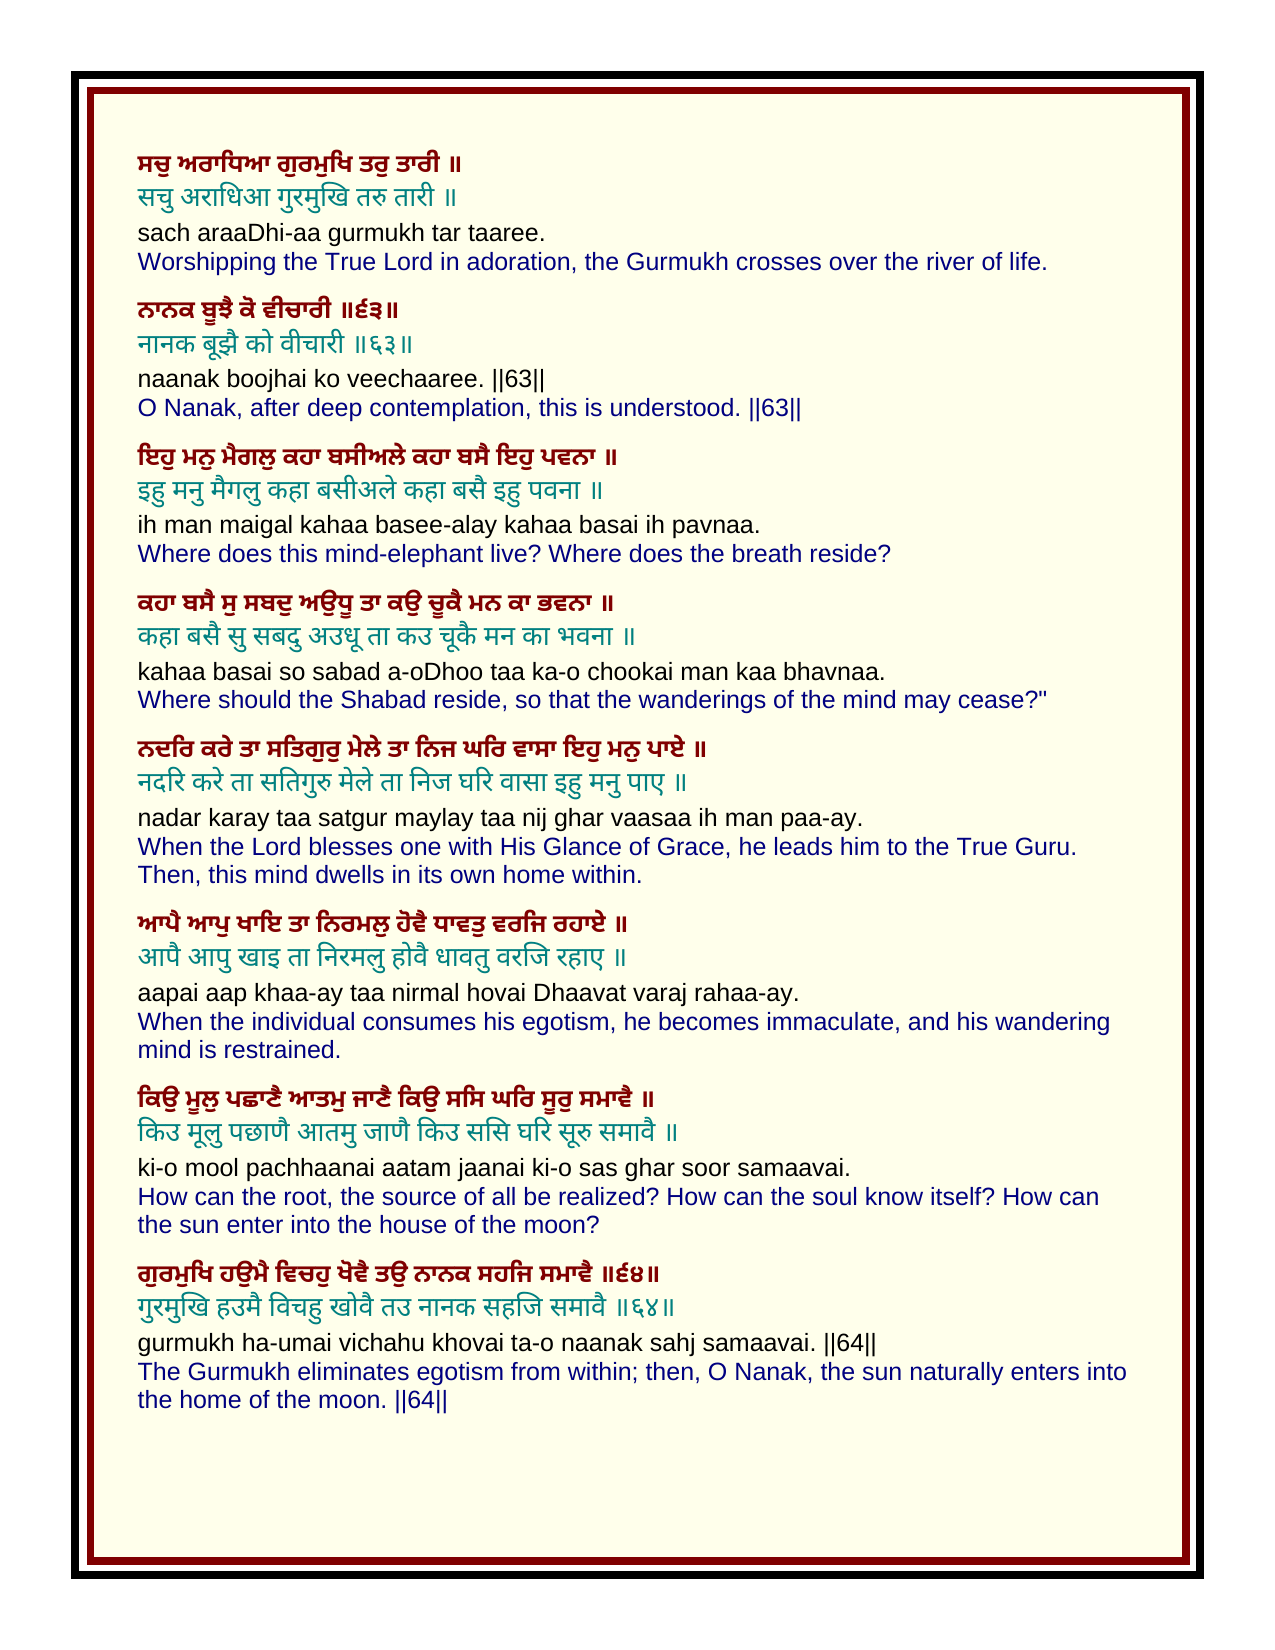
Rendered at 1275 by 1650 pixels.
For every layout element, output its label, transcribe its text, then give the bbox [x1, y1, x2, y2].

text ih man maigal kahaa basee-alay kahaa basai ih pavnaa. [137, 510, 1138, 539]
text ਸਚੁ ਅਰਾਧਿਆ ਗੁਰਮੁਖਿ ਤਰੁ ਤਾਰੀ ॥ [137, 150, 1138, 183]
text gurmukh ha-umai vichahu khovai ta-o naanak sahj samaavai. ||64|| [137, 1328, 1138, 1357]
text aapai aap khaa-ay taa nirmal hovai Dhaavat varaj rahaa-ay. [137, 978, 1138, 1007]
text When the individual consumes his egotism, he becomes immaculate, and his wandering mind is restrained. [137, 1007, 1138, 1064]
text नदरि करे ता सतिगुरु मेले ता निज घरि वासा इहु मनु पाए ॥ [137, 768, 1138, 803]
text किउ मूलु पछाणै आतमु जाणै किउ ससि घरि सूरु समावै ॥ [137, 1118, 1138, 1153]
text kahaa basai so sabad a-oDhoo taa ka-o chookai man kaa bhavnaa. [137, 657, 1138, 685]
text Worshipping the True Lord in adoration, the Gurmukh crosses over the river of life. [137, 247, 1138, 275]
text ਆਪੈ ਆਪੁ ਖਾਇ ਤਾ ਨਿਰਮਲੁ ਹੋਵੈ ਧਾਵਤੁ ਵਰਜਿ ਰਹਾਏ ॥ [137, 910, 1138, 943]
text ਕਹਾ ਬਸੈ ਸੁ ਸਬਦੁ ਅਉਧੂ ਤਾ ਕਉ ਚੂਕੈ ਮਨ ਕਾ ਭਵਨਾ ॥ [137, 589, 1138, 621]
text गुरमुखि हउमै विचहु खोवै तउ नानक सहजि समावै ॥६४॥ [137, 1293, 1138, 1328]
text How can the root, the source of all be realized? How can the soul know itself? How can the sun enter into the house of the moon? [137, 1182, 1138, 1239]
text The Gurmukh eliminates egotism from within; then, O Nanak, the sun naturally enters into the home of the moon. ||64|| [137, 1357, 1138, 1414]
text ਨਾਨਕ ਬੂਝੈ ਕੋ ਵੀਚਾਰੀ ॥੬੩॥ [137, 296, 1138, 329]
text naanak boojhai ko veechaaree. ||63|| [137, 364, 1138, 393]
text सचु अराधिआ गुरमुखि तरु तारी ॥ [137, 183, 1138, 218]
text ਗੁਰਮੁਖਿ ਹਉਮੈ ਵਿਚਹੁ ਖੋਵੈ ਤਉ ਨਾਨਕ ਸਹਜਿ ਸਮਾਵੈ ॥੬੪॥ [137, 1260, 1138, 1293]
text Where should the Shabad reside, so that the wanderings of the mind may cease?" [137, 685, 1138, 714]
text O Nanak, after deep contemplation, this is understood. ||63|| [137, 393, 1138, 422]
text ki-o mool pachhaanai aatam jaanai ki-o sas ghar soor samaavai. [137, 1153, 1138, 1182]
text sach araaDhi-aa gurmukh tar taaree. [137, 218, 1138, 247]
text ਨਦਰਿ ਕਰੇ ਤਾ ਸਤਿਗੁਰੁ ਮੇਲੇ ਤਾ ਨਿਜ ਘਰਿ ਵਾਸਾ ਇਹੁ ਮਨੁ ਪਾਏ ॥ [137, 735, 1138, 768]
text नानक बूझै को वीचारी ॥६३॥ [137, 329, 1138, 364]
text When the Lord blesses one with His Glance of Grace, he leads him to the True Guru. Then, this mind dwells in its own home within. [137, 832, 1138, 889]
text इहु मनु मैगलु कहा बसीअले कहा बसै इहु पवना ॥ [137, 475, 1138, 510]
text Where does this mind-elephant live? Where does the breath reside? [137, 539, 1138, 568]
text ਇਹੁ ਮਨੁ ਮੈਗਲੁ ਕਹਾ ਬਸੀਅਲੇ ਕਹਾ ਬਸੈ ਇਹੁ ਪਵਨਾ ॥ [137, 442, 1138, 475]
text कहा बसै सु सबदु अउधू ता कउ चूकै मन का भवना ॥ [137, 621, 1138, 657]
text आपै आपु खाइ ता निरमलु होवै धावतु वरजि रहाए ॥ [137, 943, 1138, 978]
text ਕਿਉ ਮੂਲੁ ਪਛਾਣੈ ਆਤਮੁ ਜਾਣੈ ਕਿਉ ਸਸਿ ਘਰਿ ਸੂਰੁ ਸਮਾਵੈ ॥ [137, 1085, 1138, 1118]
text nadar karay taa satgur maylay taa nij ghar vaasaa ih man paa-ay. [137, 803, 1138, 832]
